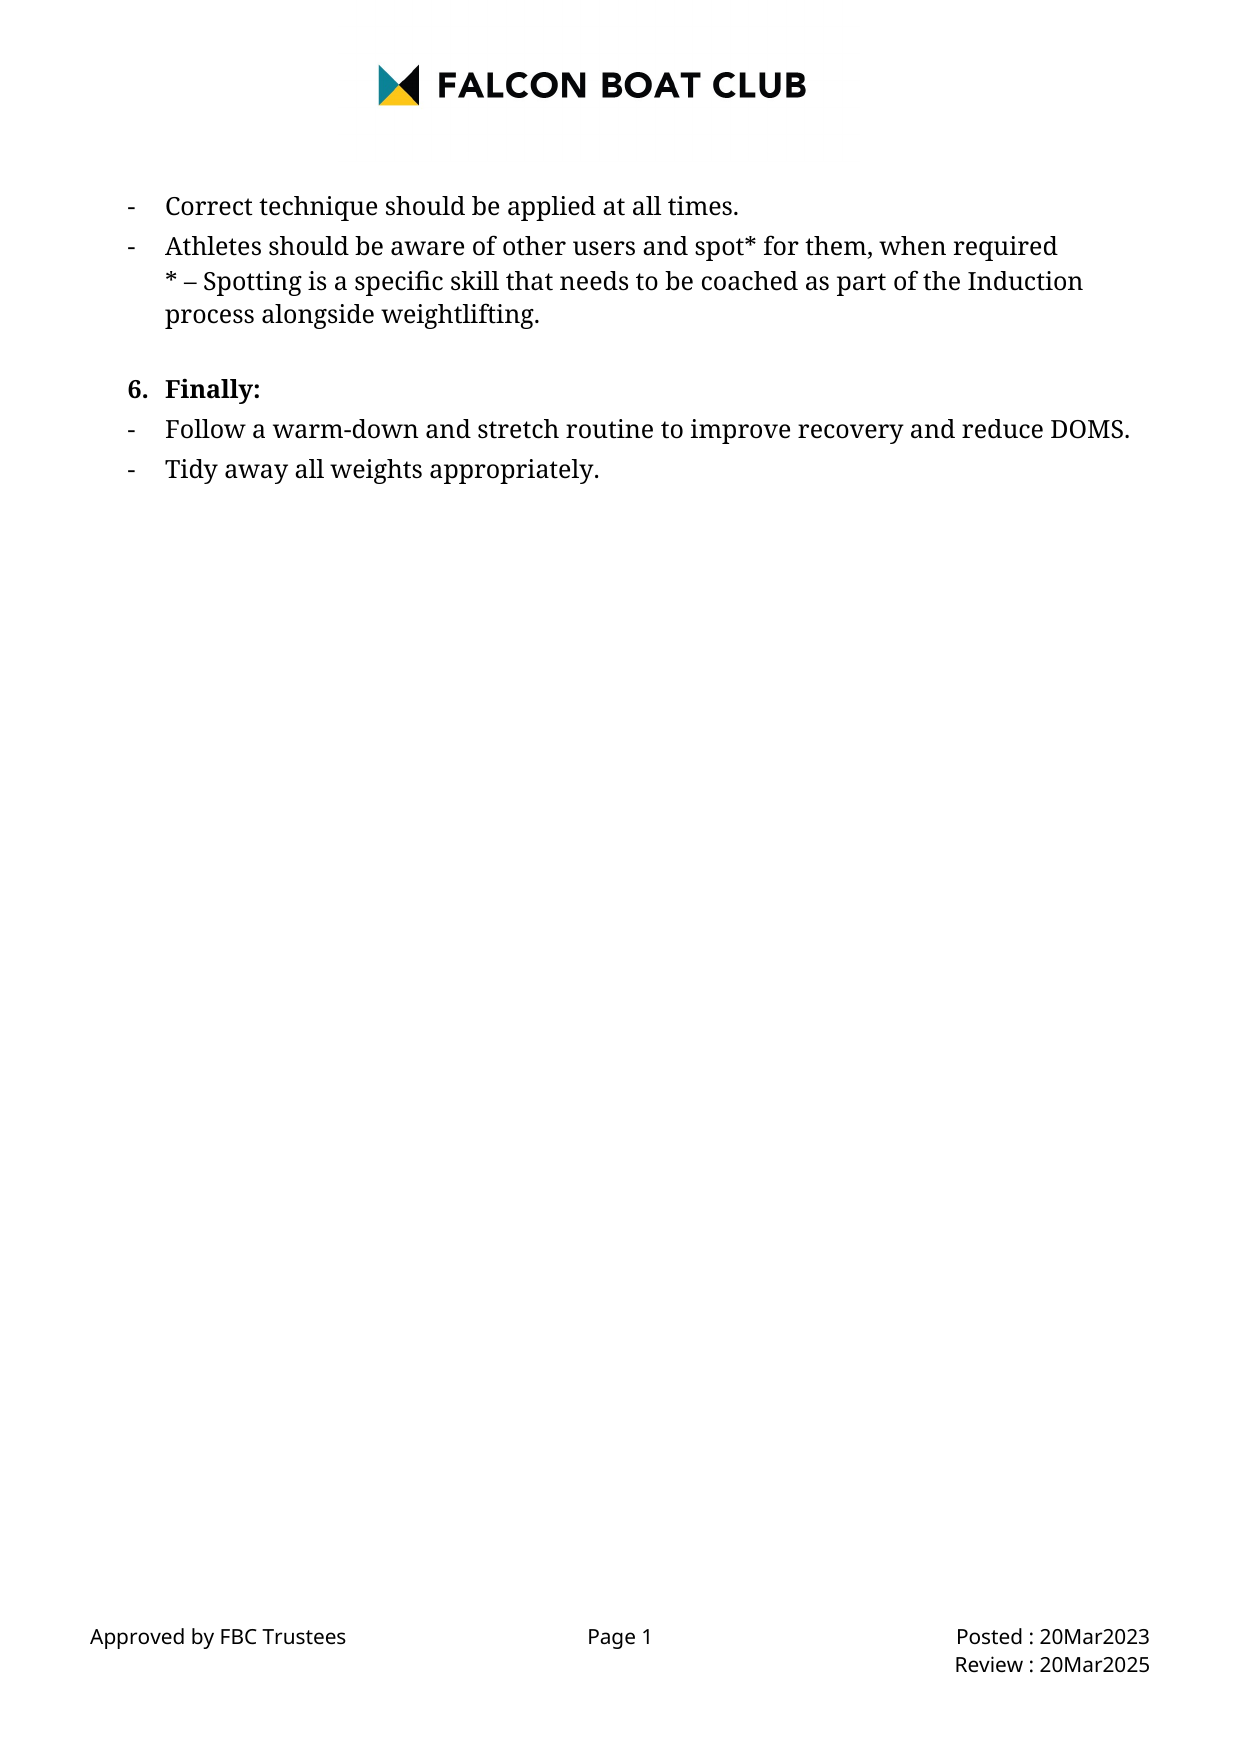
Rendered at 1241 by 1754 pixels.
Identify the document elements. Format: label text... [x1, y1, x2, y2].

list Correct technique should be applied at all times. [127, 189, 1150, 223]
list Tidy away all weights appropriately. [127, 452, 1150, 486]
picture [338, 0, 861, 162]
list Finally: [127, 372, 1150, 406]
list Follow a warm-down and stretch routine to improve recovery and reduce DOMS. [127, 412, 1150, 446]
list Athletes should be aware of other users and spot* for them, when required * – Spotting is a specific skill that needs to be coached as part of the Induction process alongside weightlifting. [127, 229, 1150, 331]
